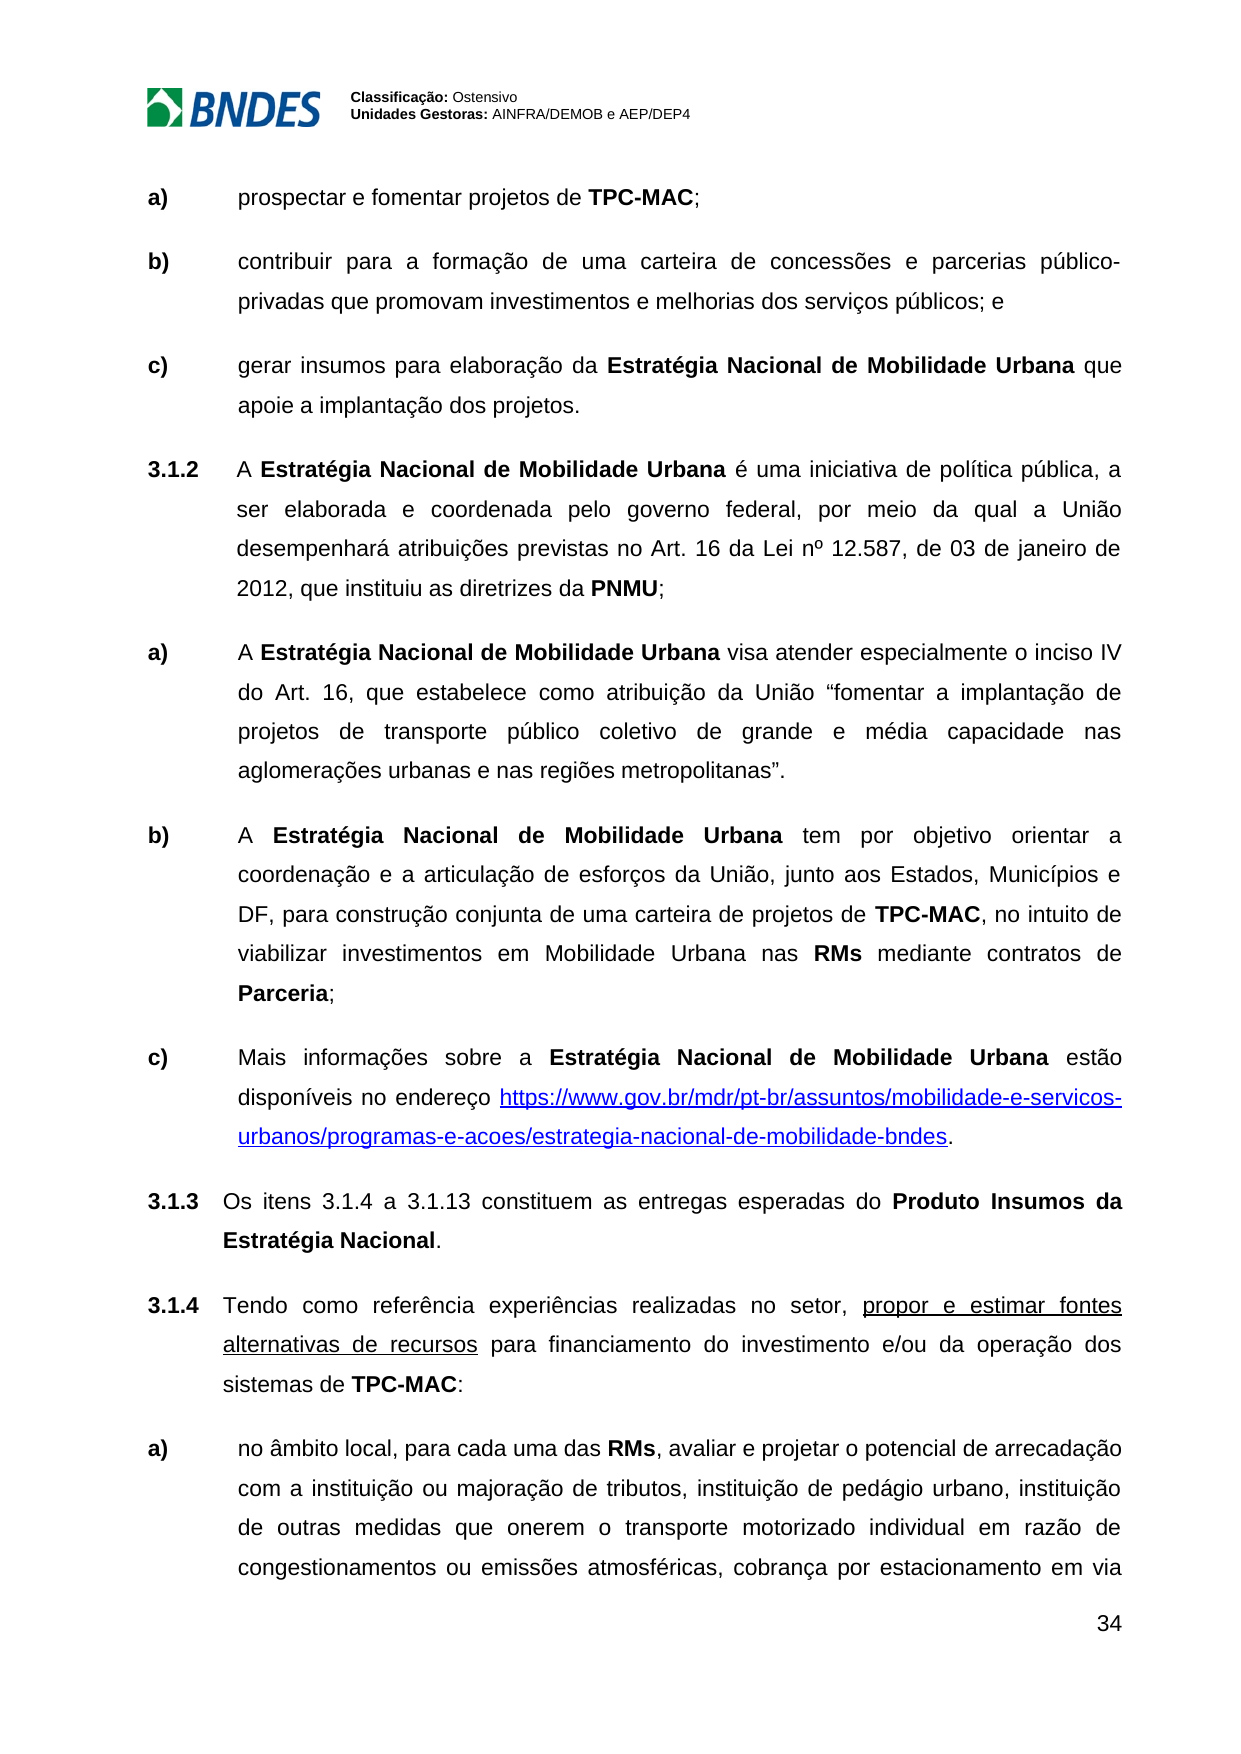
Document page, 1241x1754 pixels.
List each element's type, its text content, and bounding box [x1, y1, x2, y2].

list gerar insumos para elaboração da Estratégia Nacional de Mobilidade Urbana que apoie a implantação dos projetos. [148, 352, 1122, 418]
list A Estratégia Nacional de Mobilidade Urbana é uma iniciativa de política pública, a ser elaborada e coordenada pelo governo federal, por meio da qual a União desempenhará atribuições previstas no Art. 16 da Lei nº 12.587, de 03 de janeiro de 2012, que instituiu as diretrizes da PNMU; [148, 456, 1122, 601]
list Mais informações sobre a Estratégia Nacional de Mobilidade Urbana estão disponíveis no endereço https://www.gov.br/mdr/pt-br/assuntos/mobilidade-e-servicos-urbanos/programas-e-acoes/estrategia-nacional-de-mobilidade-bndes. [148, 1044, 1122, 1149]
list A Estratégia Nacional de Mobilidade Urbana tem por objetivo orientar a coordenação e a articulação de esforços da União, junto aos Estados, Municípios e DF, para construção conjunta de uma carteira de projetos de TPC-MAC, no intuito de viabilizar investimentos em Mobilidade Urbana nas RMs mediante contratos de Parceria; [148, 822, 1122, 1006]
list prospectar e fomentar projetos de TPC-MAC; [148, 184, 1122, 210]
list contribuir para a formação de uma carteira de concessões e parcerias público-privadas que promovam investimentos e melhorias dos serviços públicos; e [148, 248, 1122, 314]
list A Estratégia Nacional de Mobilidade Urbana visa atender especialmente o inciso IV do Art. 16, que estabelece como atribuição da União “fomentar a implantação de projetos de transporte público coletivo de grande e média capacidade nas aglomerações urbanas e nas regiões metropolitanas”. [148, 639, 1122, 784]
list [148, 1435, 1122, 1580]
list Tendo como referência experiências realizadas no setor, propor e estimar fontes alternativas de recursos para financiamento do investimento e/ou da operação dos sistemas de TPC-MAC: [148, 1292, 1122, 1397]
list Os itens 3.1.4 a 3.1.13 constituem as entregas esperadas do Produto Insumos da Estratégia Nacional. [148, 1188, 1122, 1253]
picture [147, 88, 321, 127]
